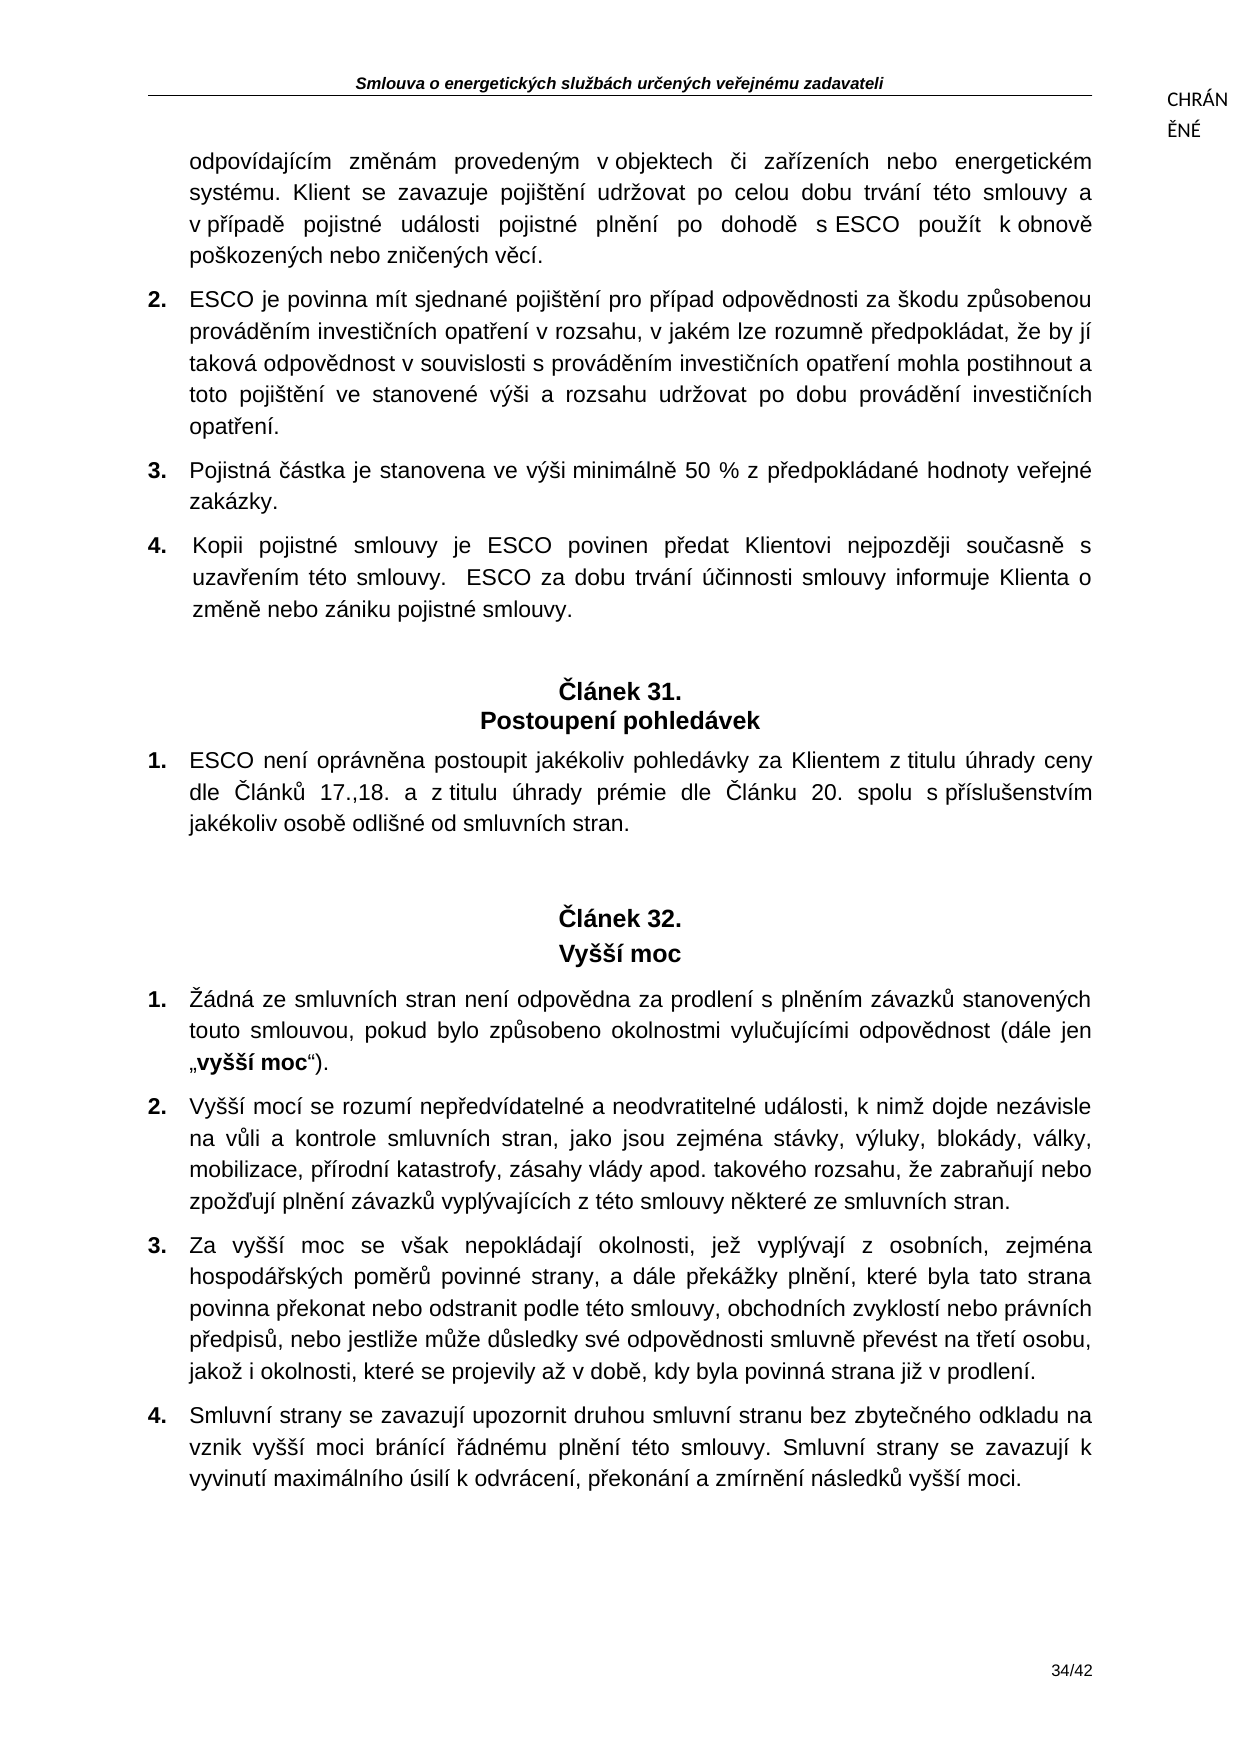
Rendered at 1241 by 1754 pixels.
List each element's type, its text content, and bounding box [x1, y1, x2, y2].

subtitle Za vyšší moc se však nepokládají okolnosti, jež vyplývají z osobních, zejména hospodářských poměrů povinné strany, a dále překážky plnění, které byla tato strana povinna překonat nebo odstranit podle této smlouvy, obchodních zvyklostí nebo právních předpisů, nebo jestliže může důsledky své odpovědnosti smluvně převést na třetí osobu, jakož i okolnosti, které se projevily až v době, kdy byla povinná strana již v prodlení. [148, 1232, 1092, 1384]
subtitle ESCO není oprávněna postoupit jakékoliv pohledávky za Klientem z titulu úhrady ceny dle Článků 17.,18. a z titulu úhrady prémie dle Článku 20. spolu s příslušenstvím jakékoliv osobě odlišné od smluvních stran. [148, 747, 1092, 837]
subtitle Žádná ze smluvních stran není odpovědna za prodlení s plněním závazků stanovených touto smlouvou, pokud bylo způsobeno okolnostmi vylučujícími odpovědnost (dále jen „vyšší moc“). [148, 986, 1092, 1075]
subtitle Kopii pojistné smlouvy je ESCO povinen předat Klientovi nejpozději současně s uzavřením této smlouvy. ESCO za dobu trvání účinnosti smlouvy informuje Klienta o změně nebo zániku pojistné smlouvy. [148, 532, 1092, 622]
subtitle Pojistná částka je stanovena ve výši minimálně 50 % z předpokládané hodnoty veřejné zakázky. [148, 457, 1092, 515]
subtitle Smluvní strany se zavazují upozornit druhou smluvní stranu bez zbytečného odkladu na vznik vyšší moci bránící řádnému plnění této smlouvy. Smluvní strany se zavazují k vyvinutí maximálního úsilí k odvrácení, překonání a zmírnění následků vyšší moci. [148, 1402, 1092, 1491]
subtitle ESCO je povinna mít sjednané pojištění pro případ odpovědnosti za škodu způsobenou prováděním investičních opatření v rozsahu, v jakém lze rozumně předpokládat, že by jí taková odpovědnost v souvislosti s prováděním investičních opatření mohla postihnout a toto pojištění ve stanovené výši a rozsahu udržovat po dobu provádění investičních opatření. [148, 286, 1092, 439]
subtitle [148, 148, 1092, 269]
subtitle Vyšší moc [148, 904, 1092, 967]
subtitle Postoupení pohledávek [148, 677, 1092, 734]
subtitle Vyšší mocí se rozumí nepředvídatelné a neodvratitelné události, k nimž dojde nezávisle na vůli a kontrole smluvních stran, jako jsou zejména stávky, výluky, blokády, války, mobilizace, přírodní katastrofy, zásahy vlády apod. takového rozsahu, že zabraňují nebo zpožďují plnění závazků vyplývajících z této smlouvy některé ze smluvních stran. [148, 1093, 1092, 1214]
